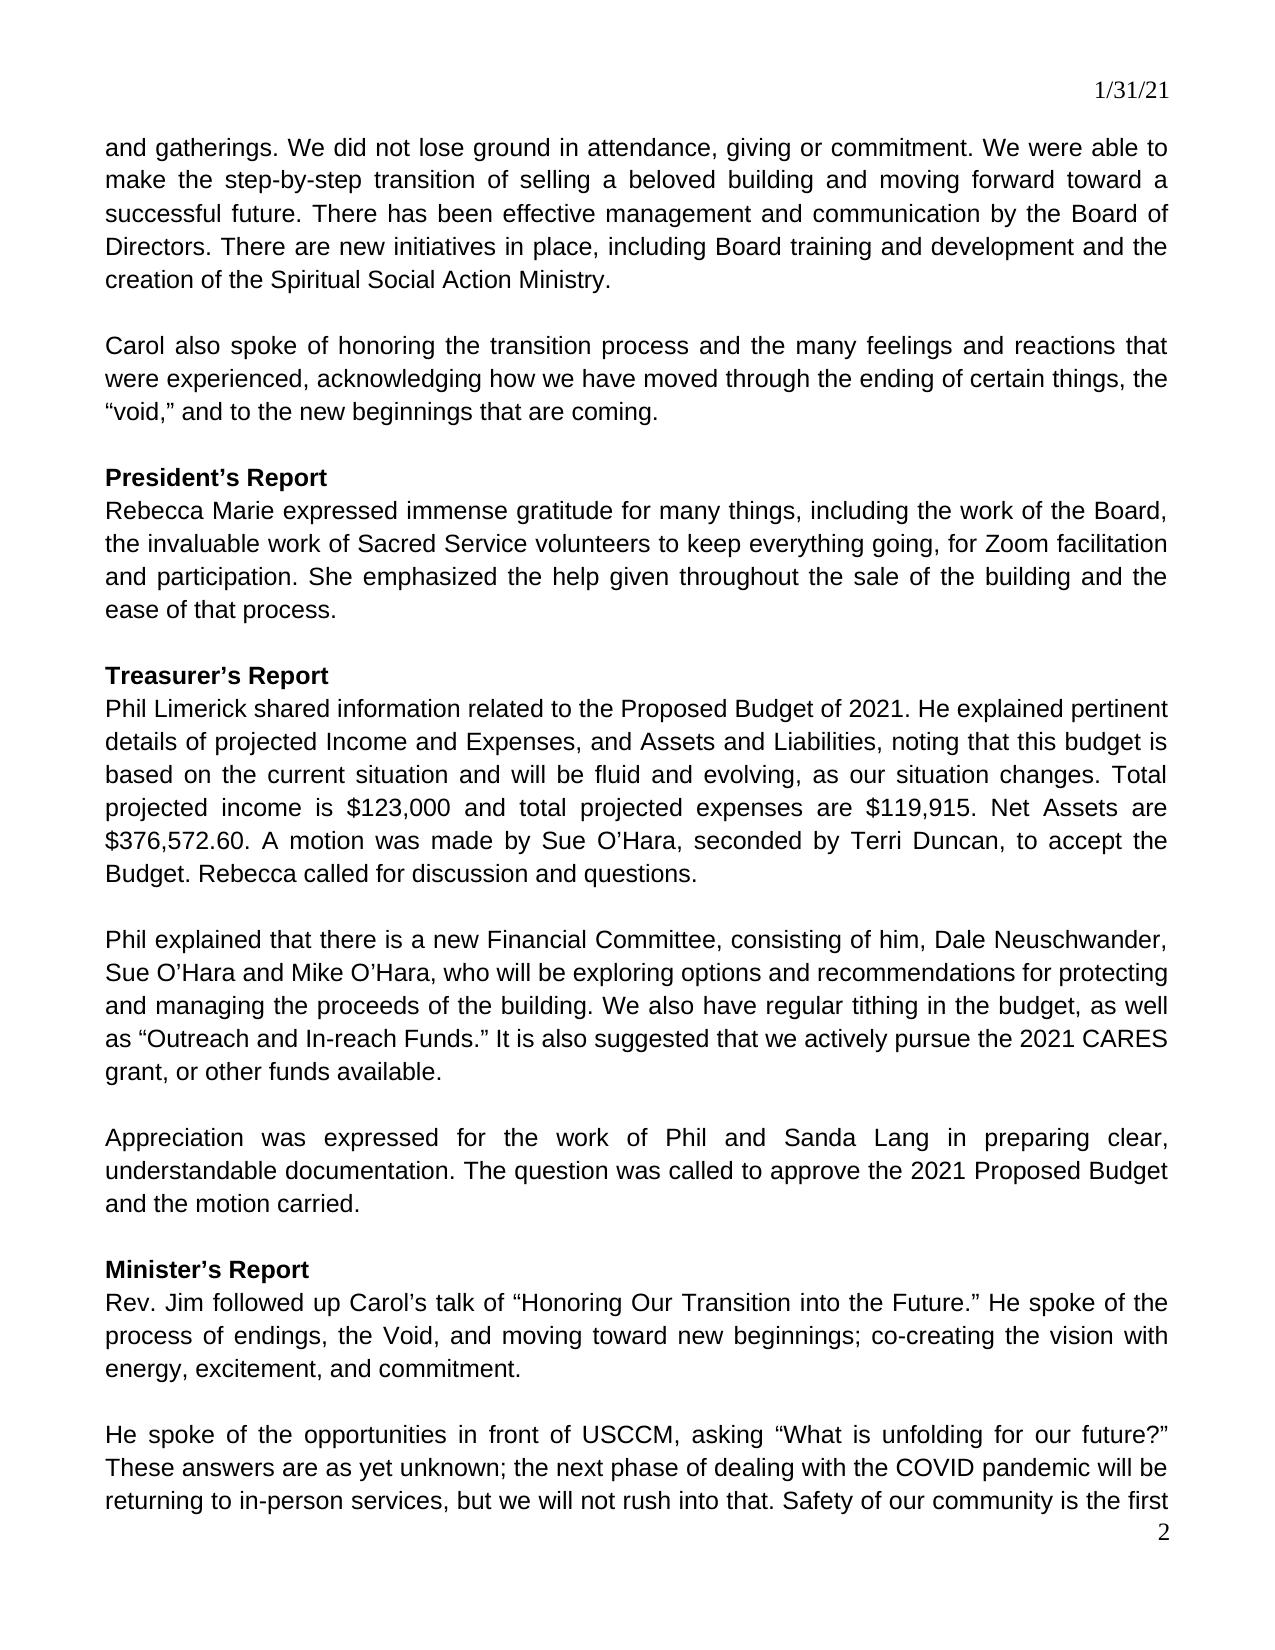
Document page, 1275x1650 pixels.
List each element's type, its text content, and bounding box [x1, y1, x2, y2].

text Carol also spoke of honoring the transition process and the many feelings and reactions that were experienced, acknowledging how we have moved through the ending of certain things, the “void,” and to the new beginnings that are coming. [105, 331, 1170, 425]
text Minister’s Report [105, 1255, 1170, 1284]
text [105, 132, 1170, 293]
text Phil explained that there is a new Financial Committee, consisting of him, Dale Neuschwander, Sue O’Hara and Mike O’Hara, who will be exploring options and recommendations for protecting and managing the proceeds of the building. We also have regular tithing in the budget, as well as “Outreach and In-reach Funds.” It is also suggested that we actively pursue the 2021 CARES grant, or other funds available. [105, 925, 1170, 1086]
text Rebecca Marie expressed immense gratitude for many things, including the work of the Board, the invaluable work of Sacred Service volunteers to keep everything going, for Zoom facilitation and participation. She emphasized the help given throughout the sale of the building and the ease of that process. [105, 496, 1170, 623]
text Treasurer’s Report [105, 661, 1170, 689]
text President’s Report [105, 463, 1170, 491]
text Appreciation was expressed for the work of Phil and Sanda Lang in preparing clear, understandable documentation. The question was called to approve the 2021 Proposed Budget and the motion carried. [105, 1123, 1170, 1218]
text Rev. Jim followed up Carol’s talk of “Honoring Our Transition into the Future.” He spoke of the process of endings, the Void, and moving toward new beginnings; co-creating the vision with energy, excitement, and commitment. [105, 1288, 1170, 1383]
text Phil Limerick shared information related to the Proposed Budget of 2021. He explained pertinent details of projected Income and Expenses, and Assets and Liabilities, noting that this budget is based on the current situation and will be fluid and evolving, as our situation changes. Total projected income is $123,000 and total projected expenses are $119,915. Net Assets are $376,572.60. A motion was made by Sue O’Hara, seconded by Terri Duncan, to accept the Budget. Rebecca called for discussion and questions. [105, 694, 1170, 888]
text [105, 1420, 1170, 1515]
